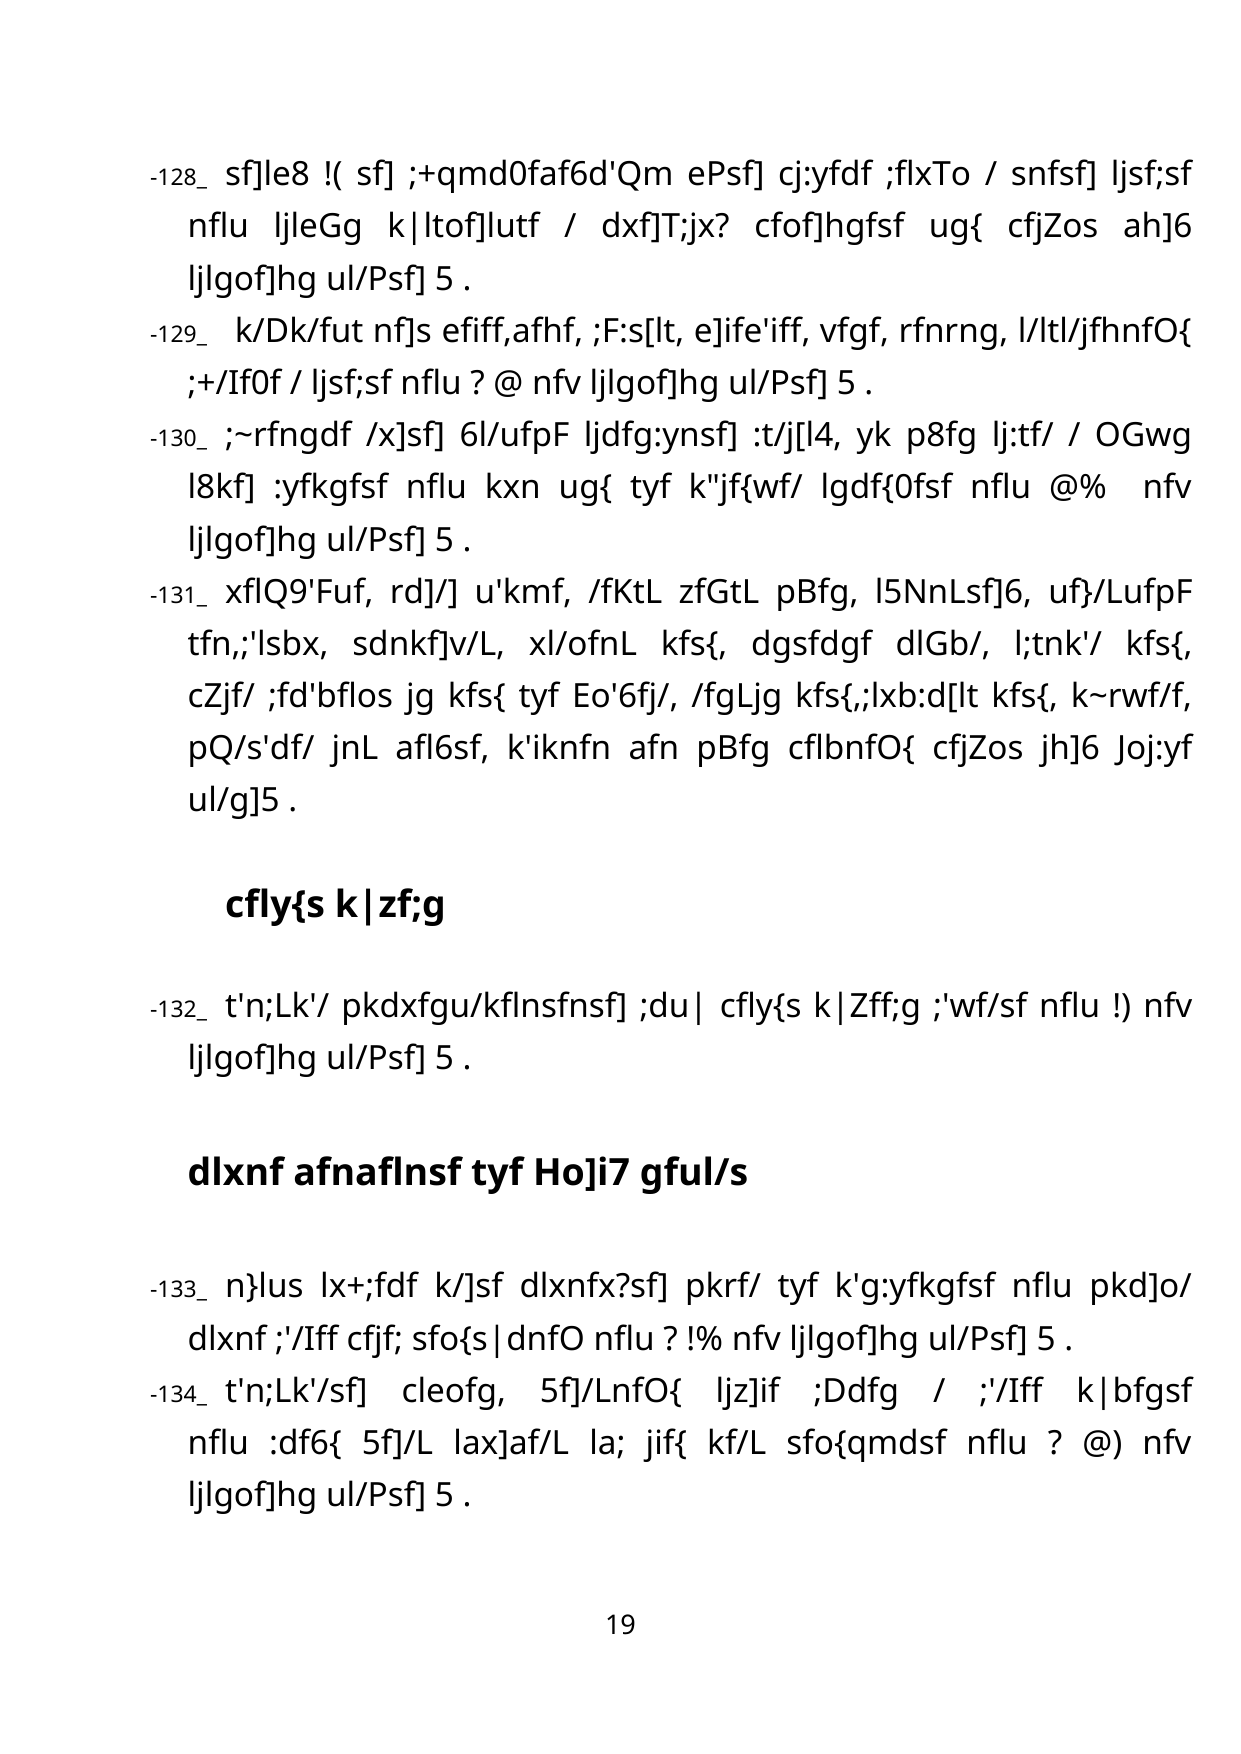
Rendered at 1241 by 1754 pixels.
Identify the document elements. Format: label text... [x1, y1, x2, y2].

list k/Dk/fut nf]s efiff,afhf, ;F:s[lt, e]ife'iff, vfgf, rfnrng, l/ltl/jfhnfO{ ;+/If0f / ljsf;sf nflu ? @ nfv ljlgof]hg ul/Psf] 5 . [150, 307, 1193, 404]
list sf]le8 !( sf] ;+qmd0faf6d'Qm ePsf] cj:yfdf ;flxTo / snfsf] ljsf;sf nflu ljleGg k|ltof]lutf / dxf]T;jx? cfof]hgfsf ug{ cfjZos ah]6 ljlgof]hg ul/Psf] 5 . [150, 150, 1193, 300]
list t'n;Lk'/sf] cleofg, 5f]/LnfO{ ljz]if ;Ddfg / ;'/Iff k|bfgsf nflu :df6{ 5f]/L lax]af/L la; jif{ kf/L sfo{qmdsf nflu ? @) nfv ljlgof]hg ul/Psf] 5 . [150, 1367, 1193, 1516]
list ;~rfngdf /x]sf] 6l/ufpF ljdfg:ynsf] :t/j[l4, yk p8fg lj:tf/ / OGwg l8kf] :yfkgfsf nflu kxn ug{ tyf k"jf{wf/ lgdf{0fsf nflu @% nfv ljlgof]hg ul/Psf] 5 . [150, 411, 1193, 561]
list t'n;Lk'/ pkdxfgu/kflnsfnsf] ;du| cfly{s k|Zff;g ;'wf/sf nflu !) nfv ljlgof]hg ul/Psf] 5 . [150, 982, 1193, 1079]
list dlxnf afnaflnsf tyf Ho]i7 gful/s [187, 1145, 1193, 1196]
list xflQ9'Fuf, rd]/] u'kmf, /fKtL zfGtL pBfg, l5NnLsf]6, uf}/LufpF tfn,;'lsbx, sdnkf]v/L, xl/ofnL kfs{, dgsfdgf dlGb/, l;tnk'/ kfs{, cZjf/ ;fd'bflos jg kfs{ tyf Eo'6fj/, /fgLjg kfs{,;lxb:d[lt kfs{, k~rwf/f, pQ/s'df/ jnL afl6sf, k'iknfn afn pBfg cflbnfO{ cfjZos jh]6 Joj:yf ul/g]5 . [150, 567, 1193, 822]
list n}lus lx+;fdf k/]sf dlxnfx?sf] pkrf/ tyf k'g:yfkgfsf nflu pkd]o/ dlxnf ;'/Iff cfjf; sfo{s|dnfO nflu ? !% nfv ljlgof]hg ul/Psf] 5 . [150, 1262, 1193, 1360]
list cfly{s k|zf;g [225, 877, 1193, 928]
